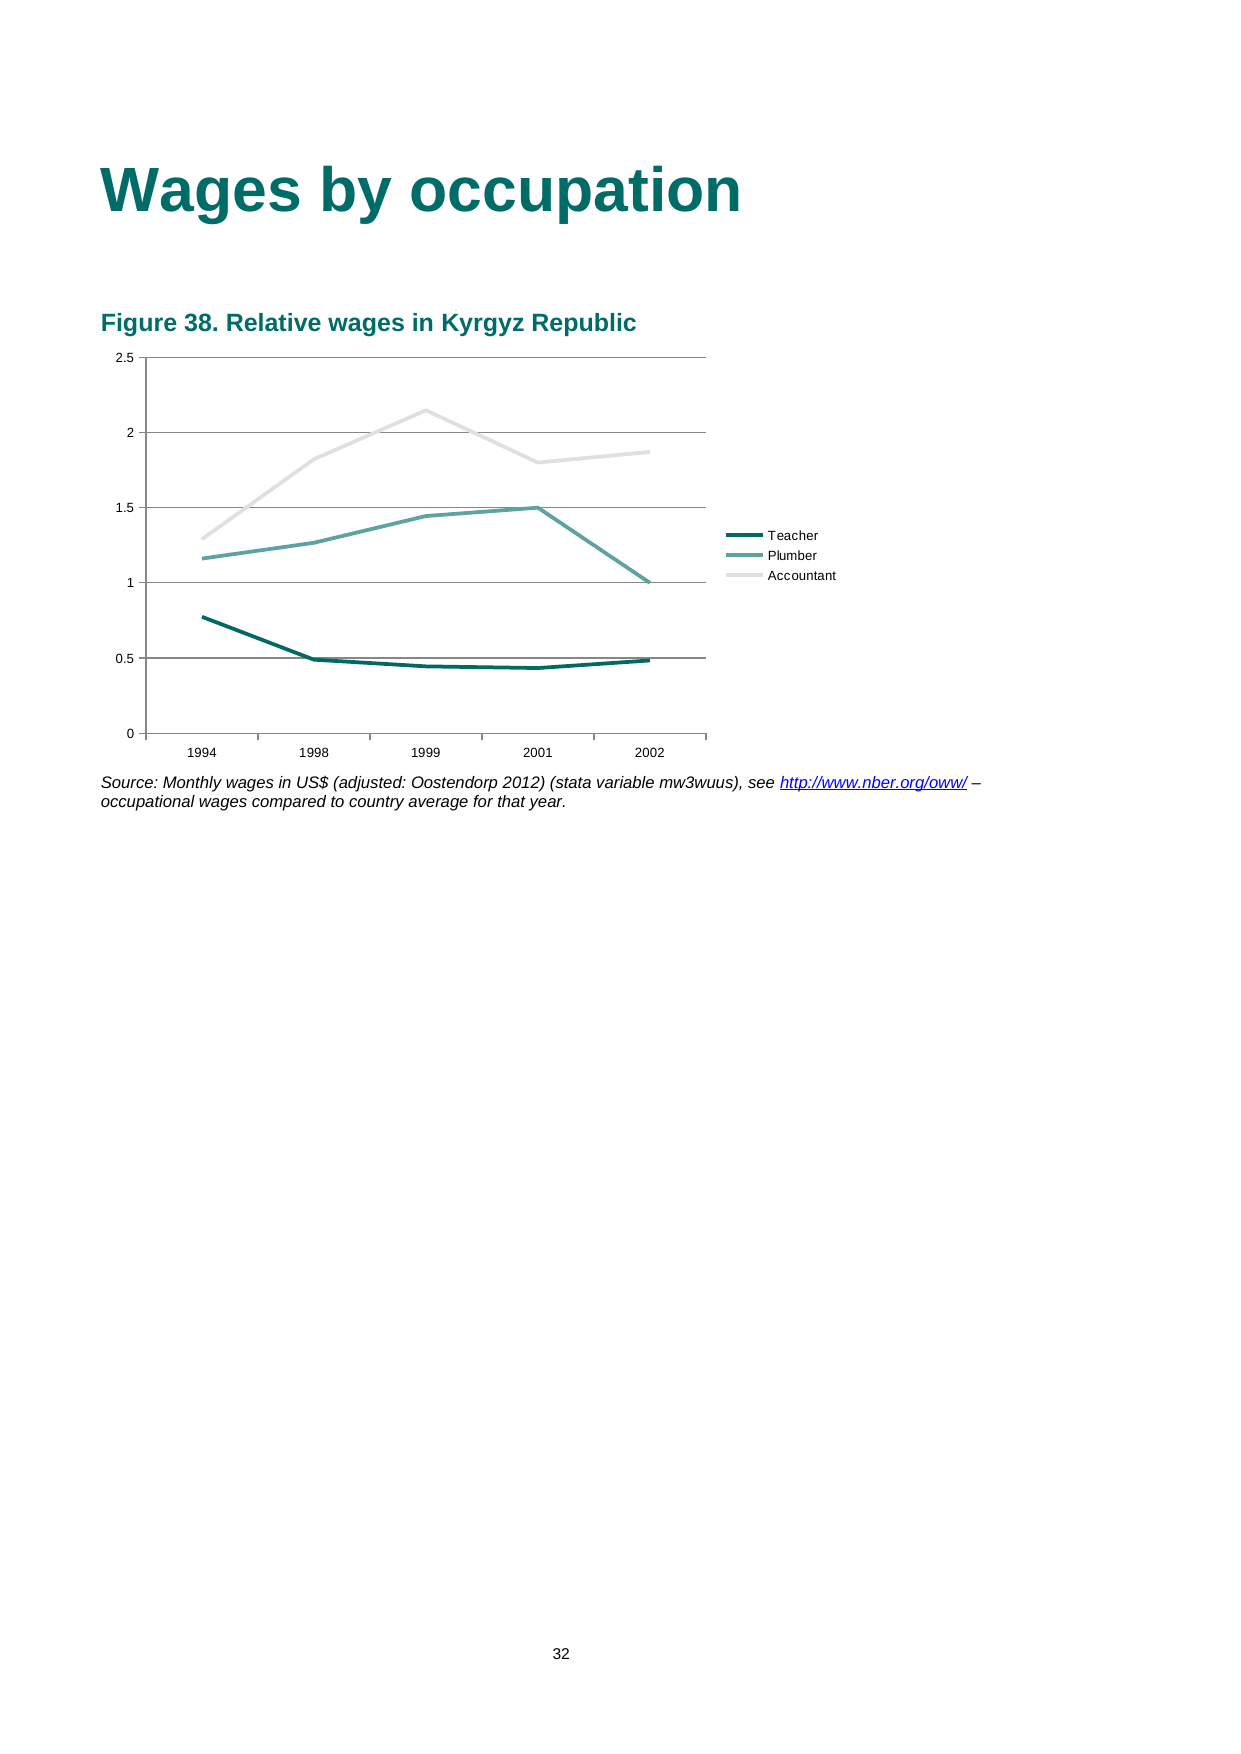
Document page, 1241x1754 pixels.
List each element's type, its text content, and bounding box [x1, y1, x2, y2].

subtitle Relative wages in Kyrgyz Republic [101, 308, 1021, 337]
subtitle Wages by occupation [101, 153, 1021, 225]
text Source: Monthly wages in US$ (adjusted: Oostendorp 2012) (stata variable mw3wuus), see http://www.nber.org/oww/ – occupational wages compared to country average for that year. [101, 773, 1021, 811]
